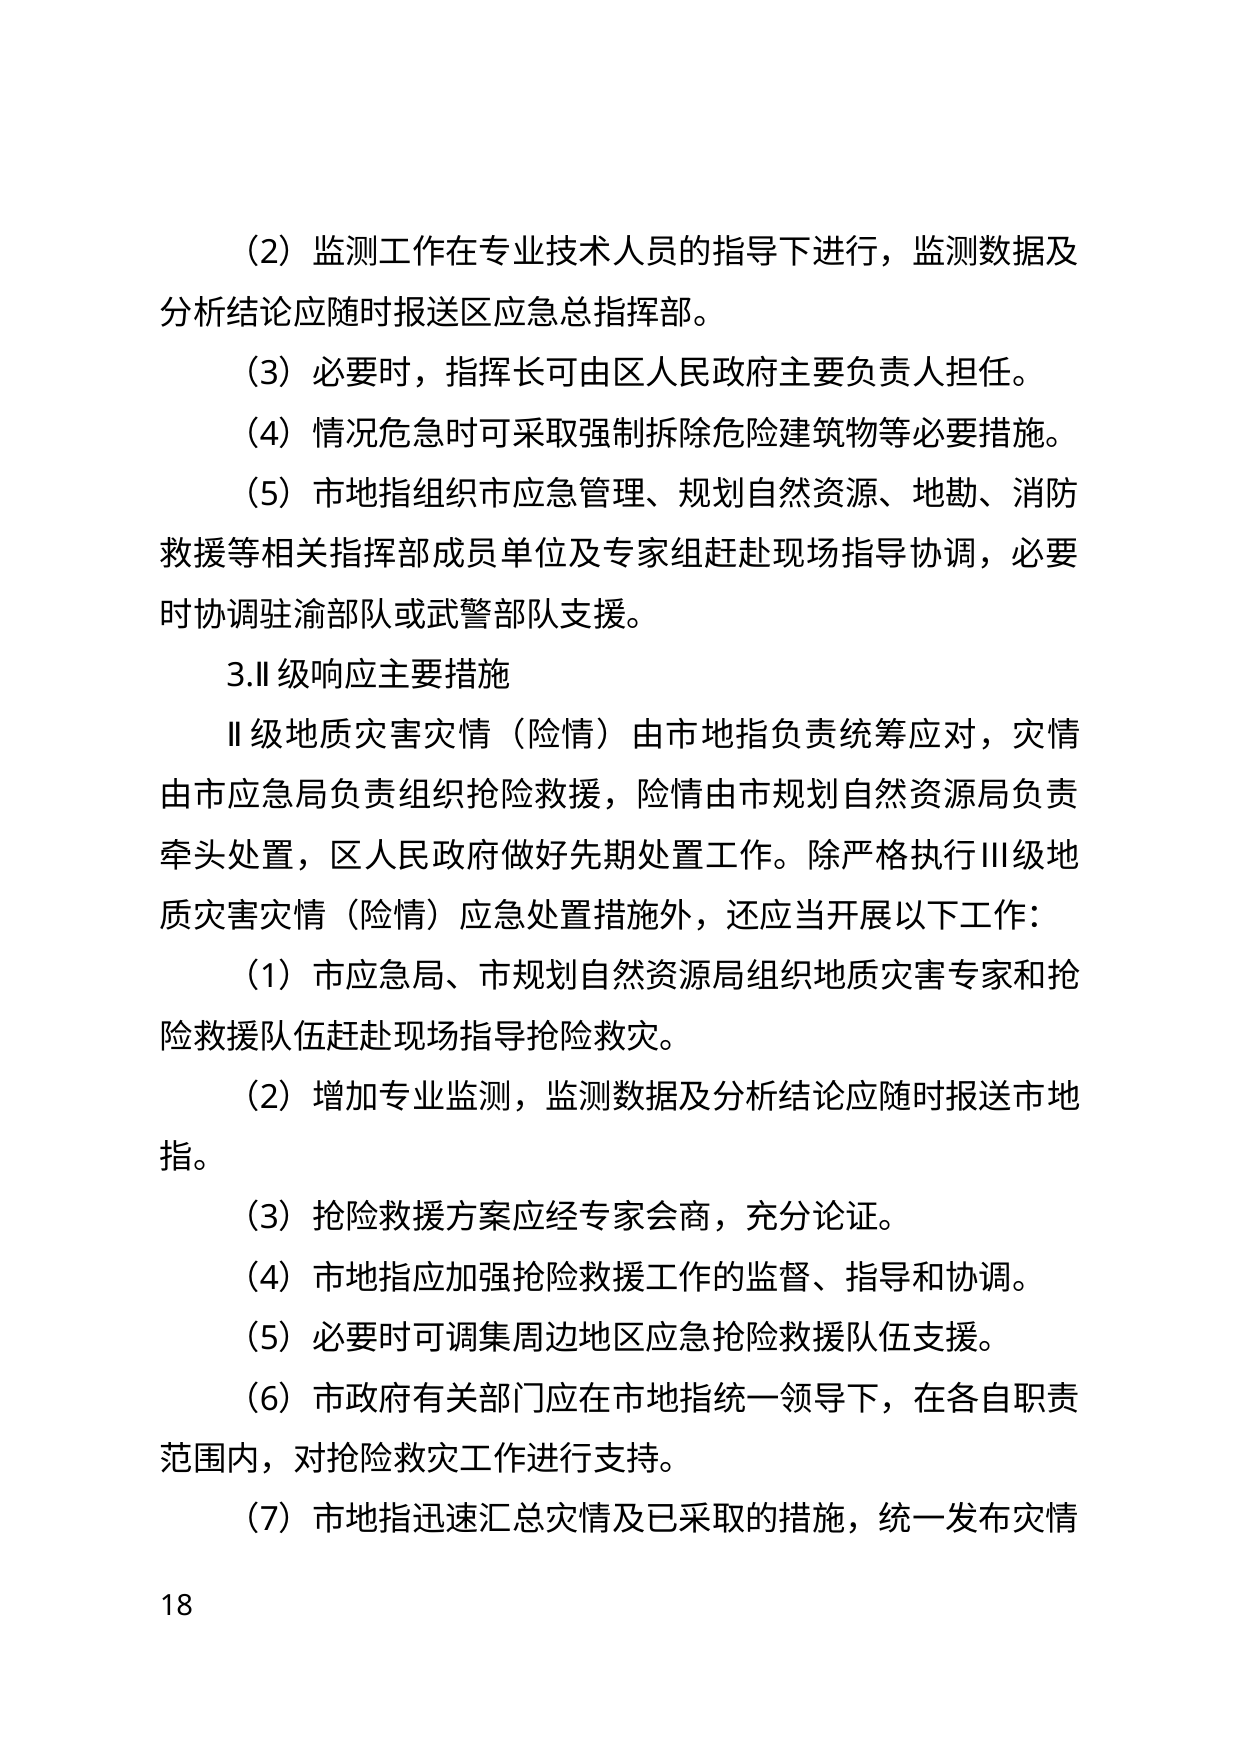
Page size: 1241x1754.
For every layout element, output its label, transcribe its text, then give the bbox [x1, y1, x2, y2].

text （4）市地指应加强抢险救援工作的监督、指导和协调。 [159, 1245, 1081, 1305]
text （6）市政府有关部门应在市地指统一领导下，在各自职责范围内，对抢险救灾工作进行支持。 [159, 1365, 1081, 1486]
text （2）增加专业监测，监测数据及分析结论应随时报送市地指。 [159, 1064, 1081, 1184]
text （3）抢险救援方案应经专家会商，充分论证。 [159, 1184, 1081, 1245]
text （4）情况危急时可采取强制拆除危险建筑物等必要措施。 [159, 400, 1081, 461]
text （3）必要时，指挥长可由区人民政府主要负责人担任。 [159, 340, 1081, 400]
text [159, 1486, 1081, 1546]
text （1）市应急局、市规划自然资源局组织地质灾害专家和抢险救援队伍赶赴现场指导抢险救灾。 [159, 943, 1081, 1064]
text （5）市地指组织市应急管理、规划自然资源、地勘、消防救援等相关指挥部成员单位及专家组赶赴现场指导协调，必要时协调驻渝部队或武警部队支援。 [159, 461, 1081, 642]
text （2）监测工作在专业技术人员的指导下进行，监测数据及分析结论应随时报送区应急总指挥部。 [159, 219, 1081, 340]
text （5）必要时可调集周边地区应急抢险救援队伍支援。 [159, 1305, 1081, 1365]
text 3.Ⅱ级响应主要措施 [159, 642, 1081, 702]
text Ⅱ级地质灾害灾情（险情）由市地指负责统筹应对，灾情由市应急局负责组织抢险救援，险情由市规划自然资源局负责牵头处置，区人民政府做好先期处置工作。除严格执行Ⅲ级地质灾害灾情（险情）应急处置措施外，还应当开展以下工作： [159, 702, 1081, 943]
